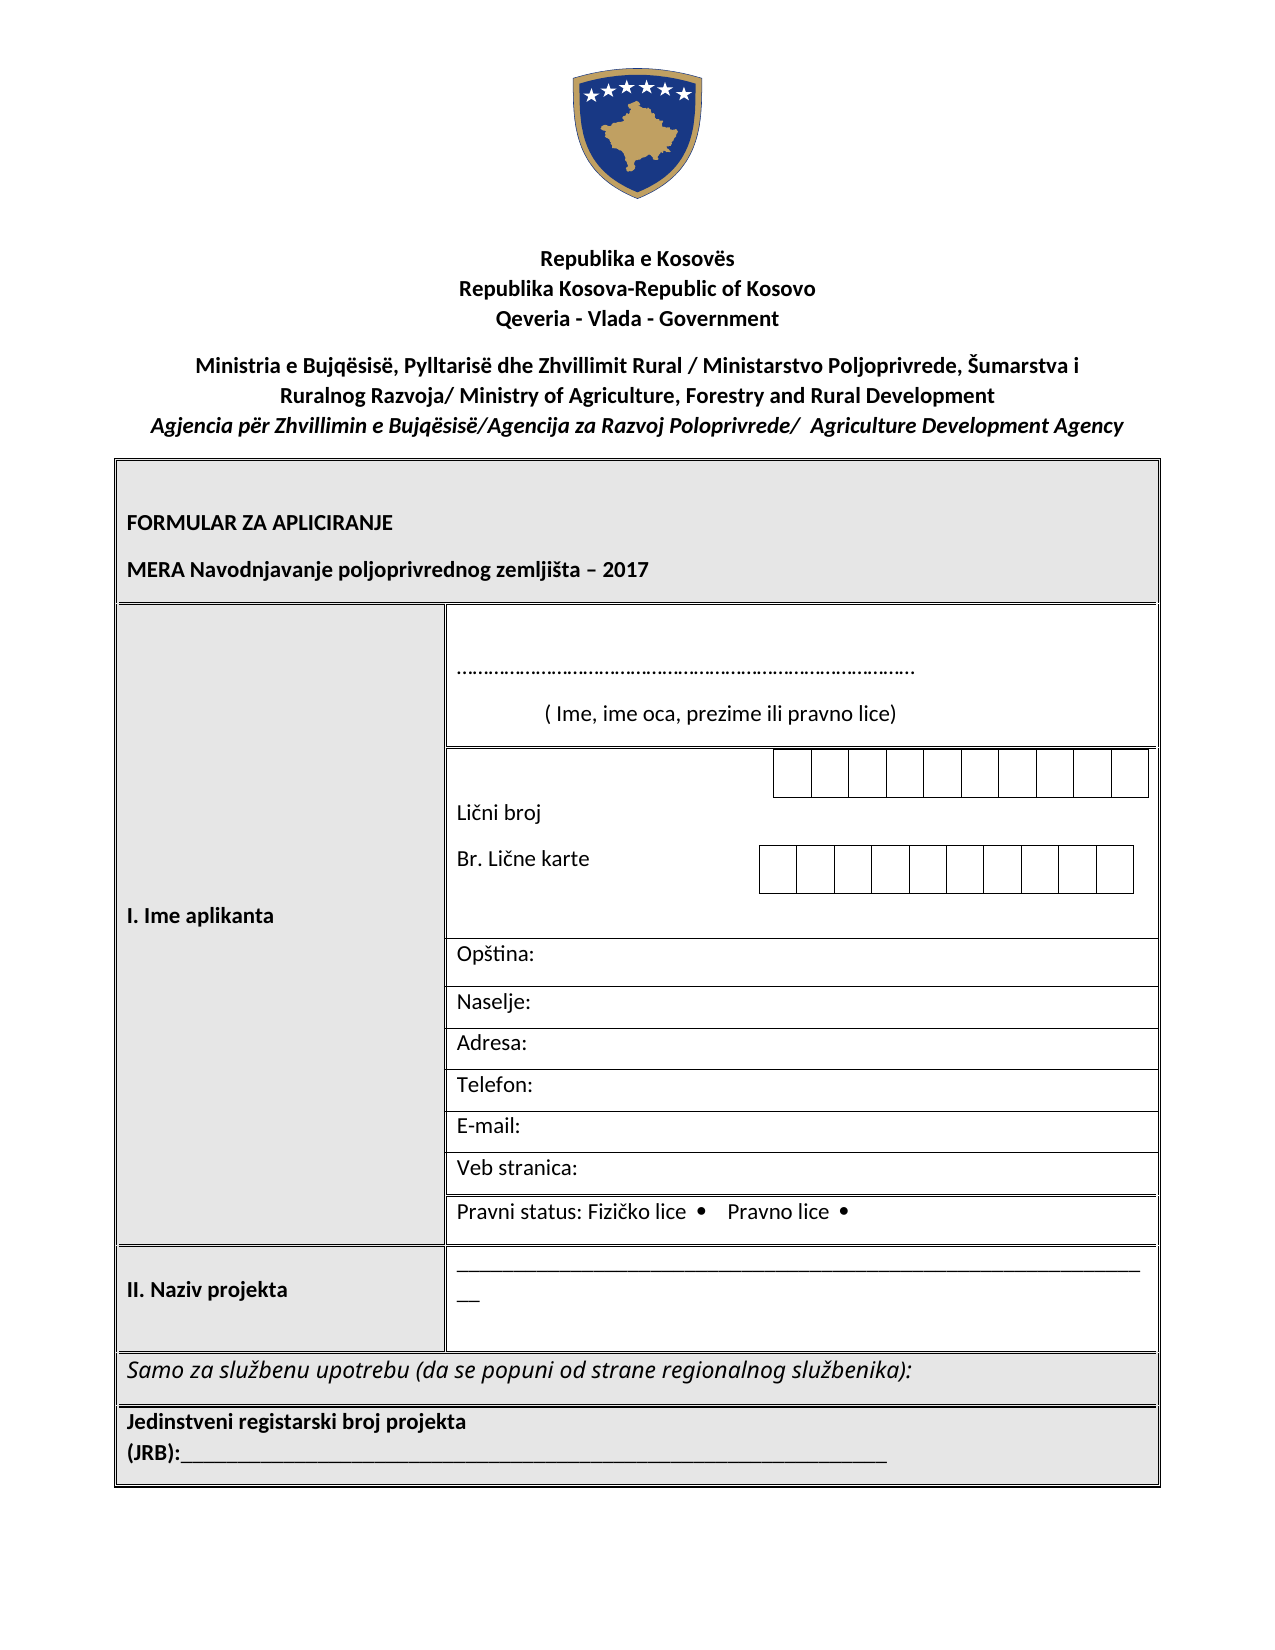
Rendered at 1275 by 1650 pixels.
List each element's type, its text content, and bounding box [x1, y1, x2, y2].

table_cell Adresa: [447, 1029, 1158, 1069]
text Republika e Kosovës Republika Kosova-Republic of Kosovo Qeveria - Vlada - Government [150, 244, 1125, 332]
table_cell Samo za službenu upotrebu (da se popuni od strane regionalnog službenika): [115, 1351, 1160, 1404]
table_cell Telefon: [447, 1070, 1158, 1111]
table_cell ІІ. Naziv projekta [117, 1244, 444, 1351]
table_cell Е-mail: [447, 1112, 1158, 1152]
text Ministria e Bujqësisë, Pylltarisë dhe Zhvillimit Rural / Ministarstvo Poljoprivrede, Šumarstva i Ruralnog Razvoja/ Ministry of Agriculture, Forestry and Rural Development Agjencia për Zhvillimin e Bujqësisë/Agencija za Razvoj Poloprivrede/ Agriculture Development Agency [150, 351, 1125, 439]
table_header FORMULAR ZA APLICIRANJE MERA Navodnjavanje poljoprivrednog zemljišta – 2017 [117, 461, 1158, 602]
table_cell Jedinstveni registarski broj projekta (JRB):______________________________________________________________ [115, 1404, 1160, 1484]
table_cell Lični broj Br. Lične karte [447, 746, 1158, 938]
table_cell Opština: [447, 939, 1158, 986]
table_cell …………………………………………………………………………… ( Ime, ime oca, prezime ili pravno lice) [445, 602, 1160, 746]
table_cell І. Ime aplikanta [115, 602, 445, 1244]
table_cell Naselje: [447, 987, 1158, 1027]
table_cell Pravni status: Fizičko lice Pravno lice [447, 1194, 1158, 1244]
table_cell ______________________________________________________________ [447, 1244, 1158, 1351]
table_cell Veb stranica: [447, 1153, 1158, 1194]
